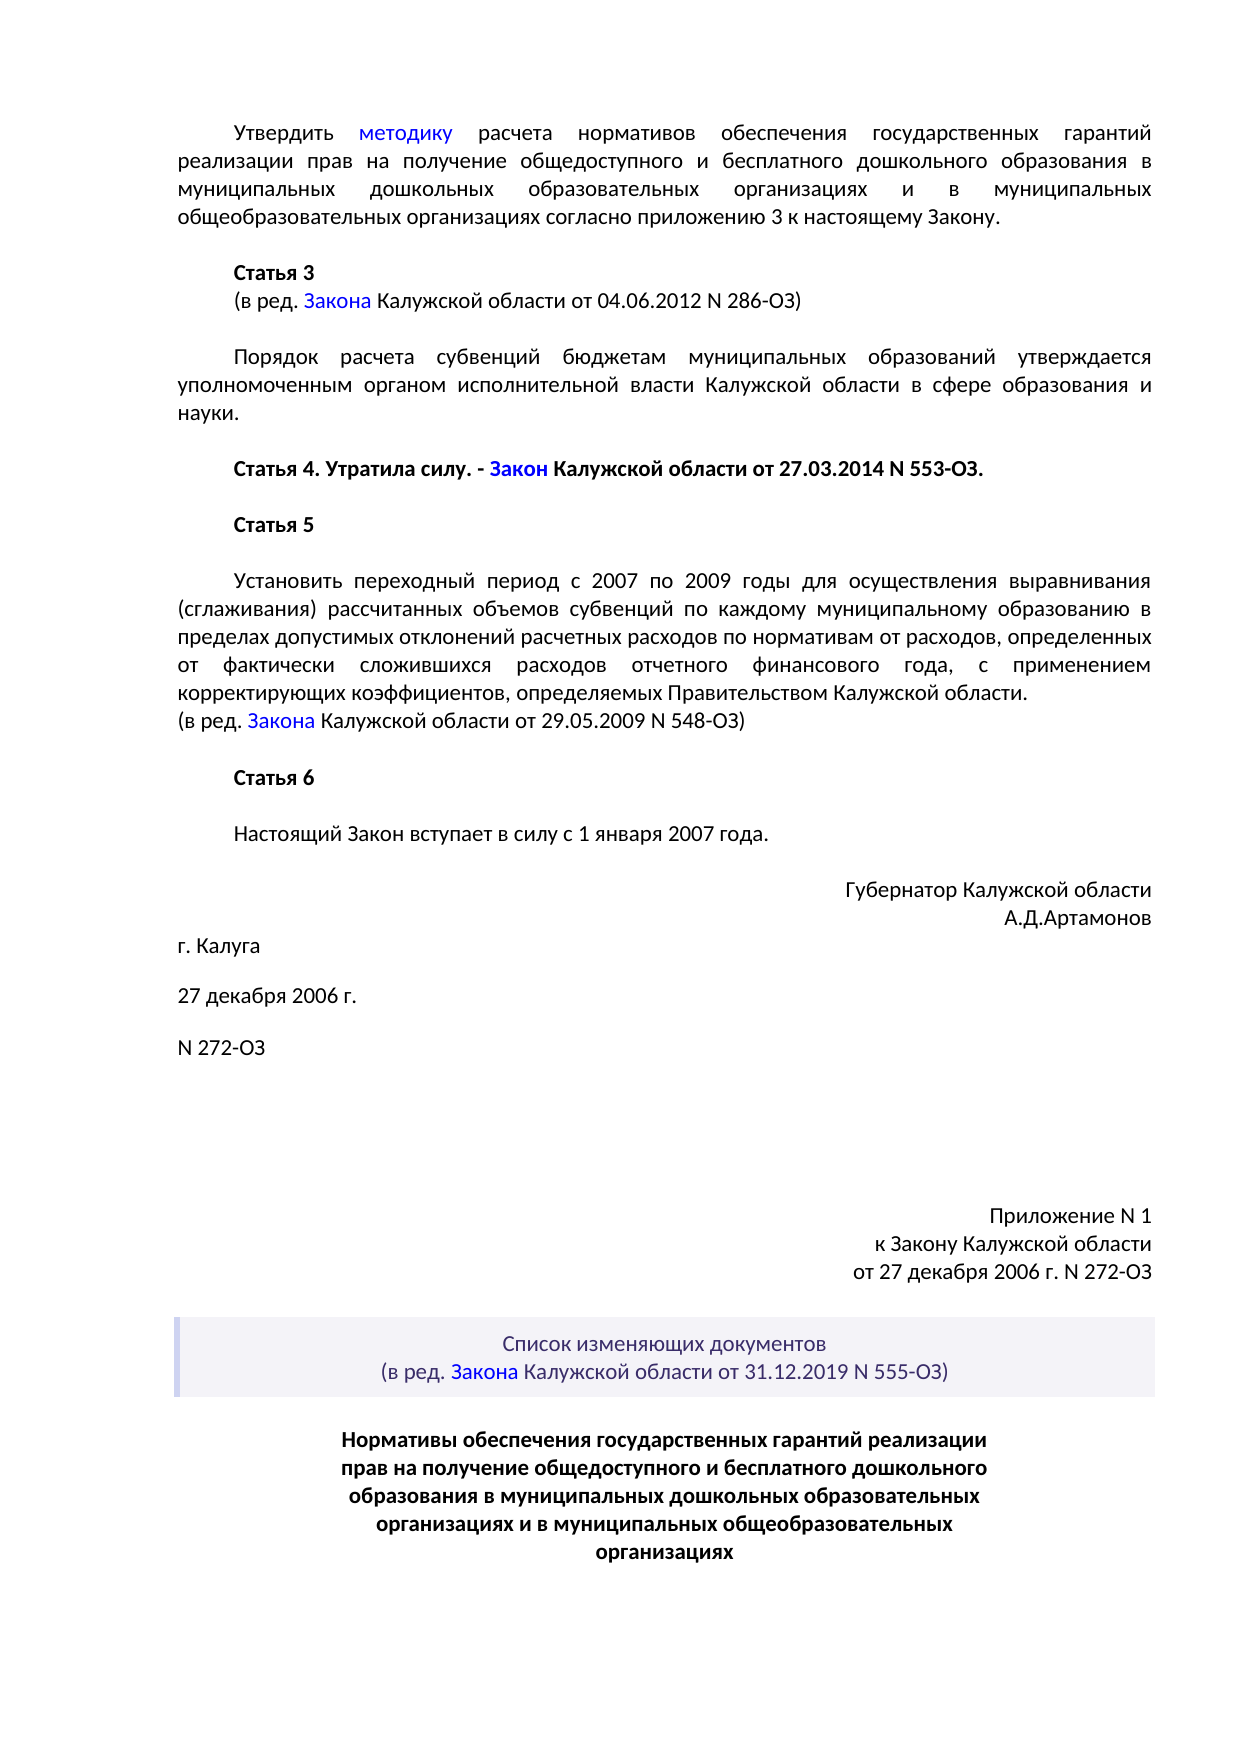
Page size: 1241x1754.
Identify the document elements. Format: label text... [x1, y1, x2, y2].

text (в ред. Закона Калужской области от 29.05.2009 N 548-ОЗ) [177, 707, 1152, 734]
title организациях и в муниципальных общеобразовательных [177, 1509, 1152, 1537]
text г. Калуга [177, 931, 1152, 959]
text к Закону Калужской области [177, 1229, 1152, 1257]
text от 27 декабря 2006 г. N 272-ОЗ [177, 1257, 1152, 1285]
text Установить переходный период с 2007 по 2009 годы для осуществления выравнивания (сглаживания) рассчитанных объемов субвенций по каждому муниципальному образованию в пределах допустимых отклонений расчетных расходов по нормативам от расходов, определенных от фактически сложившихся расходов отчетного финансового года, с применением корректирующих коэффициентов, определяемых Правительством Калужской области. [177, 566, 1152, 707]
title образования в муниципальных дошкольных образовательных [177, 1481, 1152, 1509]
text Порядок расчета субвенций бюджетам муниципальных образований утверждается уполномоченным органом исполнительной власти Калужской области в сфере образования и науки. [177, 342, 1152, 426]
title прав на получение общедоступного и бесплатного дошкольного [177, 1453, 1152, 1481]
title Статья 4. Утратила силу. - Закон Калужской области от 27.03.2014 N 553-ОЗ. [177, 454, 1152, 482]
title Статья 6 [177, 763, 1152, 791]
text Настоящий Закон вступает в силу с 1 января 2007 года. [177, 819, 1152, 847]
title организациях [177, 1537, 1152, 1565]
title Нормативы обеспечения государственных гарантий реализации [177, 1425, 1152, 1453]
text (в ред. Закона Калужской области от 04.06.2012 N 286-ОЗ) [177, 286, 1152, 314]
text Губернатор Калужской области [177, 875, 1152, 903]
text Утвердить методику расчета нормативов обеспечения государственных гарантий реализации прав на получение общедоступного и бесплатного дошкольного образования в муниципальных дошкольных образовательных организациях и в муниципальных общеобразовательных организациях согласно приложению 3 к настоящему Закону. [177, 118, 1152, 230]
table_header Список изменяющих документов (в ред. Закона Калужской области от 31.12.2019 N 555-ОЗ) [180, 1317, 1149, 1397]
text N 272-ОЗ [177, 1033, 1152, 1061]
title Статья 5 [177, 510, 1152, 538]
title Статья 3 [177, 258, 1152, 286]
text А.Д.Артамонов [177, 903, 1152, 931]
text Приложение N 1 [177, 1201, 1152, 1229]
text 27 декабря 2006 г. [177, 982, 1152, 1010]
